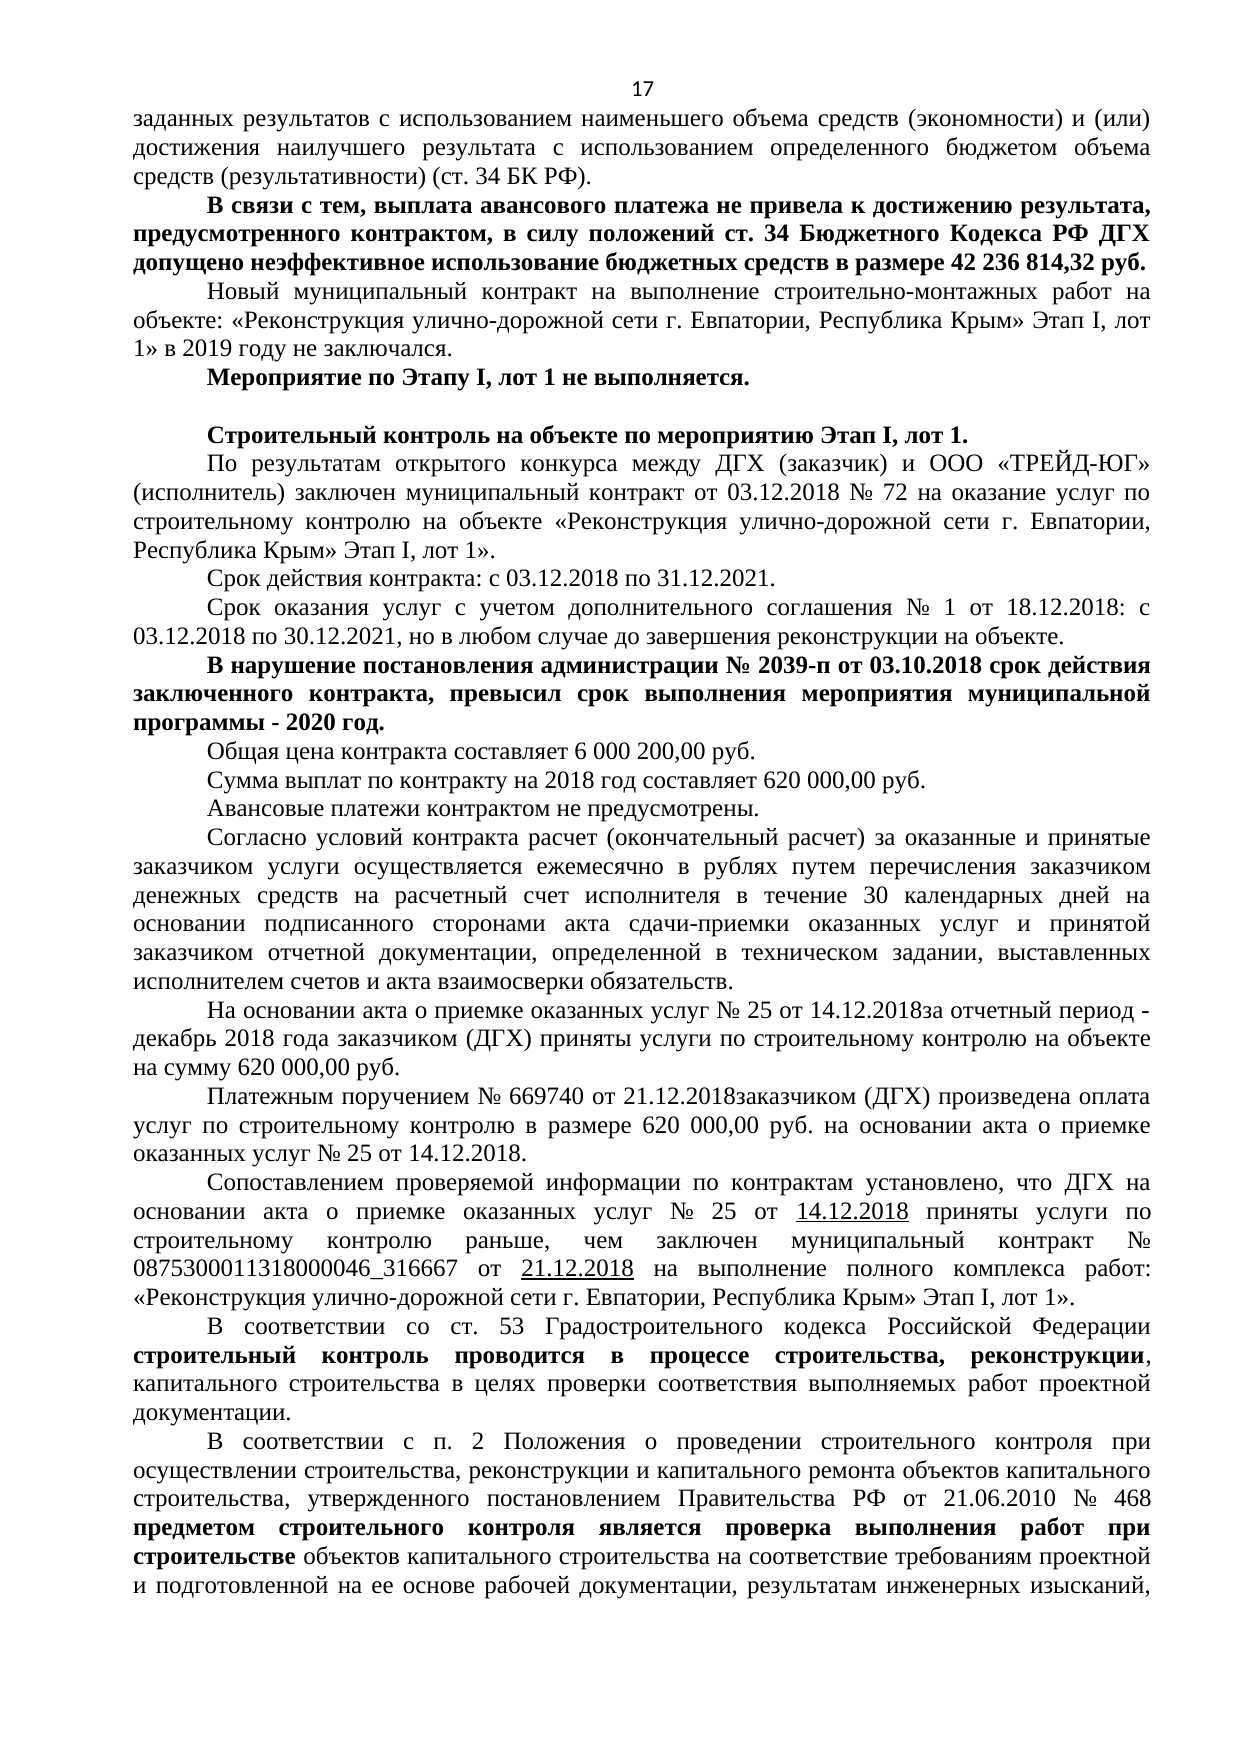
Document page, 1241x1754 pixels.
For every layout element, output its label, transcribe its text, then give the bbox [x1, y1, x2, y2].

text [133, 103, 1152, 190]
text Общая цена контракта составляет 6 000 200,00 руб. [133, 736, 1152, 765]
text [133, 1426, 1152, 1598]
text Срок действия контракта: с 03.12.2018 по 31.12.2021. [133, 563, 1152, 592]
text Срок оказания услуг с учетом дополнительного соглашения № 1 от 18.12.2018: с 03.12.2018 по 30.12.2021, но в любом случае до завершения реконструкции на объекте. [133, 592, 1152, 650]
text В нарушение постановления администрации № 2039-п от 03.10.2018 срок действия заключенного контракта, превысил срок выполнения мероприятия муниципальной программы - 2020 год. [133, 650, 1152, 736]
text Платежным поручением № 669740 от 21.12.2018заказчиком (ДГХ) произведена оплата услуг по строительному контролю в размере 620 000,00 руб. на основании акта о приемке оказанных услуг № 25 от 14.12.2018. [133, 1081, 1152, 1167]
text На основании акта о приемке оказанных услуг № 25 от 14.12.2018за отчетный период - декабрь 2018 года заказчиком (ДГХ) приняты услуги по строительному контролю на объекте на сумму 620 000,00 руб. [133, 995, 1152, 1081]
text Авансовые платежи контрактом не предусмотрены. [133, 793, 1152, 822]
text В соответствии со ст. 53 Градостроительного кодекса Российской Федерации строительный контроль проводится в процессе строительства, реконструкции, капитального строительства в целях проверки соответствия выполняемых работ проектной документации. [133, 1311, 1152, 1426]
text По результатам открытого конкурса между ДГХ (заказчик) и ООО «ТРЕЙД-ЮГ» (исполнитель) заключен муниципальный контракт от 03.12.2018 № 72 на оказание услуг по строительному контролю на объекте «Реконструкция улично-дорожной сети г. Евпатории, Республика Крым» Этап I, лот 1». [133, 448, 1152, 563]
text Строительный контроль на объекте по мероприятию Этап I, лот 1. [133, 420, 1152, 448]
text В связи с тем, выплата авансового платежа не привела к достижению результата, предусмотренного контрактом, в силу положений ст. 34 Бюджетного Кодекса РФ ДГХ допущено неэффективное использование бюджетных средств в размере 42 236 814,32 руб. [133, 190, 1152, 276]
text Мероприятие по Этапу I, лот 1 не выполняется. [133, 362, 1152, 391]
text Сумма выплат по контракту на 2018 год составляет 620 000,00 руб. [133, 765, 1152, 793]
text Новый муниципальный контракт на выполнение строительно-монтажных работ на объекте: «Реконструкция улично-дорожной сети г. Евпатории, Республика Крым» Этап I, лот 1» в 2019 году не заключался. [133, 276, 1152, 362]
text Сопоставлением проверяемой информации по контрактам установлено, что ДГХ на основании акта о приемке оказанных услуг № 25 от 14.12.2018 приняты услуги по строительному контролю раньше, чем заключен муниципальный контракт № 0875300011318000046_316667 от 21.12.2018 на выполнение полного комплекса работ: «Реконструкция улично-дорожной сети г. Евпатории, Республика Крым» Этап I, лот 1». [133, 1167, 1152, 1311]
text Согласно условий контракта расчет (окончательный расчет) за оказанные и принятые заказчиком услуги осуществляется ежемесячно в рублях путем перечисления заказчиком денежных средств на расчетный счет исполнителя в течение 30 календарных дней на основании подписанного сторонами акта сдачи-приемки оказанных услуг и принятой заказчиком отчетной документации, определенной в техническом задании, выставленных исполнителем счетов и акта взаимосверки обязательств. [133, 822, 1152, 995]
